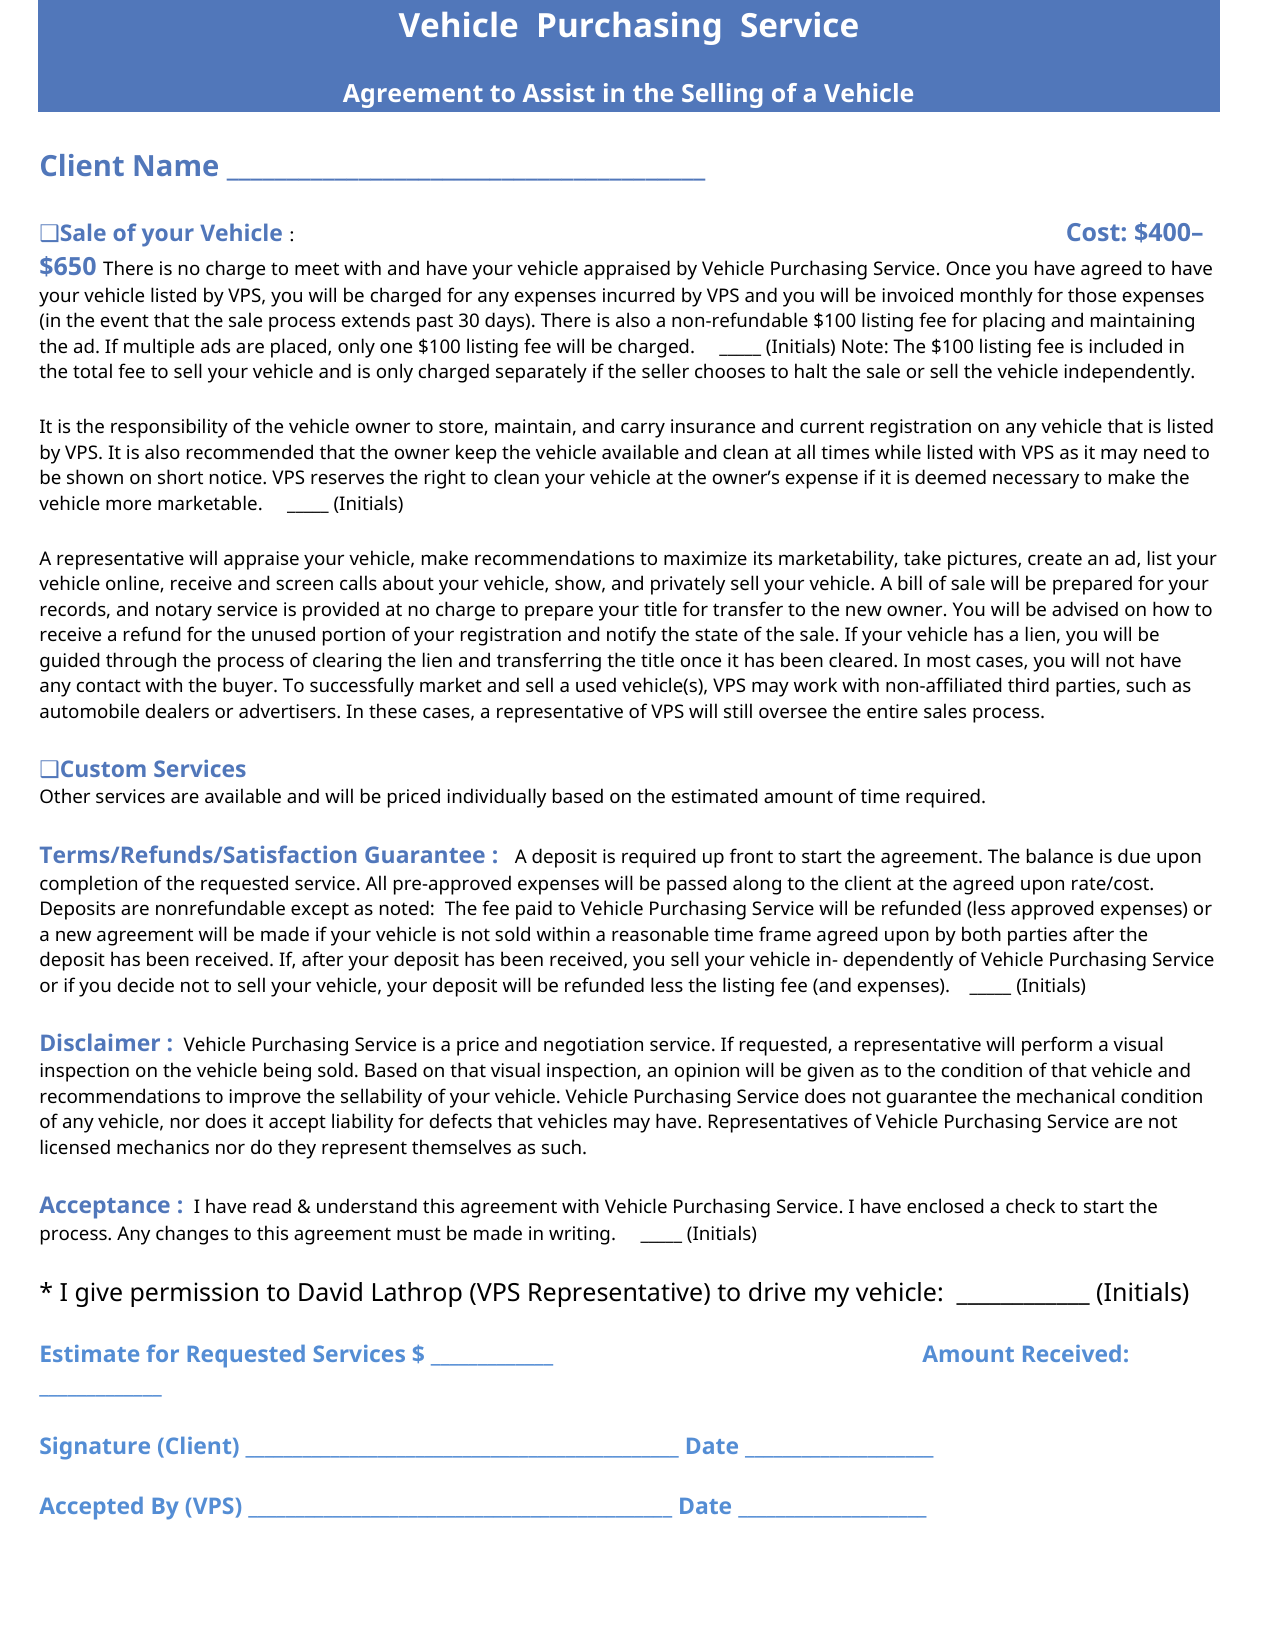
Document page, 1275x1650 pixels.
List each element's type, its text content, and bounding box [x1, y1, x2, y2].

table_header Vehicle Purchasing Service Agreement to Assist in the Selling of a Vehicle [38, 0, 1220, 112]
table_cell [38, 112, 1220, 1552]
